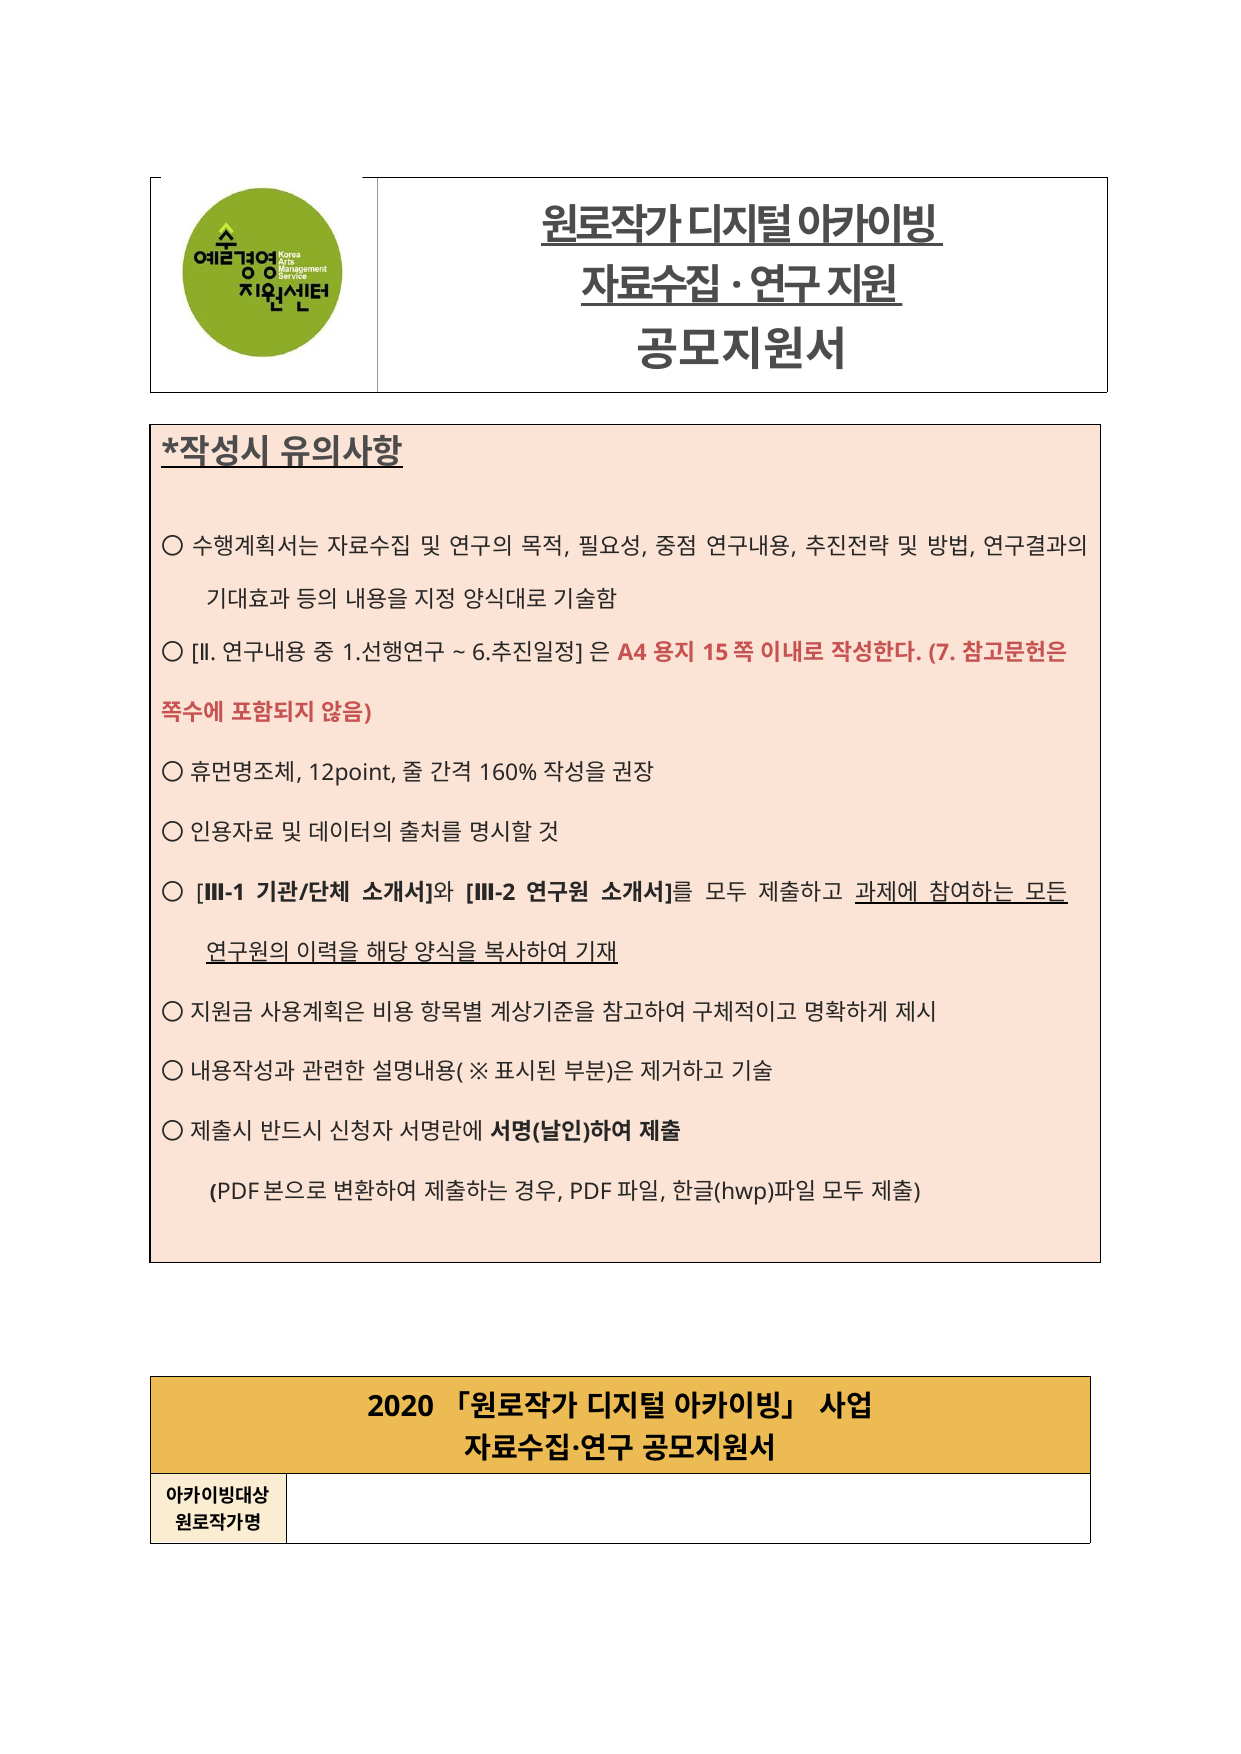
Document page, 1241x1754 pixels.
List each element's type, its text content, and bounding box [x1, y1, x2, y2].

table_cell [287, 1474, 1090, 1542]
picture [161, 177, 363, 361]
table_cell 아카이빙대상 원로작가명 [151, 1474, 286, 1542]
table_header 원로작가 디지털 아카이빙 자료수집 · 연구 지원 공모지원서 [378, 178, 1107, 392]
table_header *작성시 유의사항 〇 수행계획서는 자료수집 및 연구의 목적, 필요성, 중점 연구내용, 추진전략 및 방법, 연구결과의 기대효과 등의 내용을 지정 양식대로 기술함 〇 [Ⅱ. 연구내용 중 1.선행연구 ~ 6.추진일정] 은 A4 용지 15쪽 이내로 작성한다. (7. 참고문헌은 쪽수에 포함되지 않음) 〇 휴먼명조체, 12point, 줄 간격 160% 작성을 권장 〇 인용자료 및 데이터의 출처를 명시할 것 〇 [Ⅲ-1 기관/단체 소개서]와 [Ⅲ-2 연구원 소개서]를 모두 제출하고 과제에 참여하는 모든 연구원의 이력을 해당 양식을 복사하여 기재 〇 지원금 사용계획은 비용 항목별 계상기준을 참고하여 구체적이고 명확하게 제시 〇 내용작성과 관련한 설명내용( ※ 표시된 부분)은 제거하고 기술 〇 제출시 반드시 신청자 서명란에 서명(날인)하여 제출 (PDF본으로 변환하여 제출하는 경우, PDF 파일, 한글(hwp)파일 모두 제출) [151, 425, 1100, 1262]
table_header 2020 「원로작가 디지털 아카이빙」 사업 자료수집·연구 공모지원서 [151, 1377, 1090, 1473]
table_header [151, 178, 377, 392]
